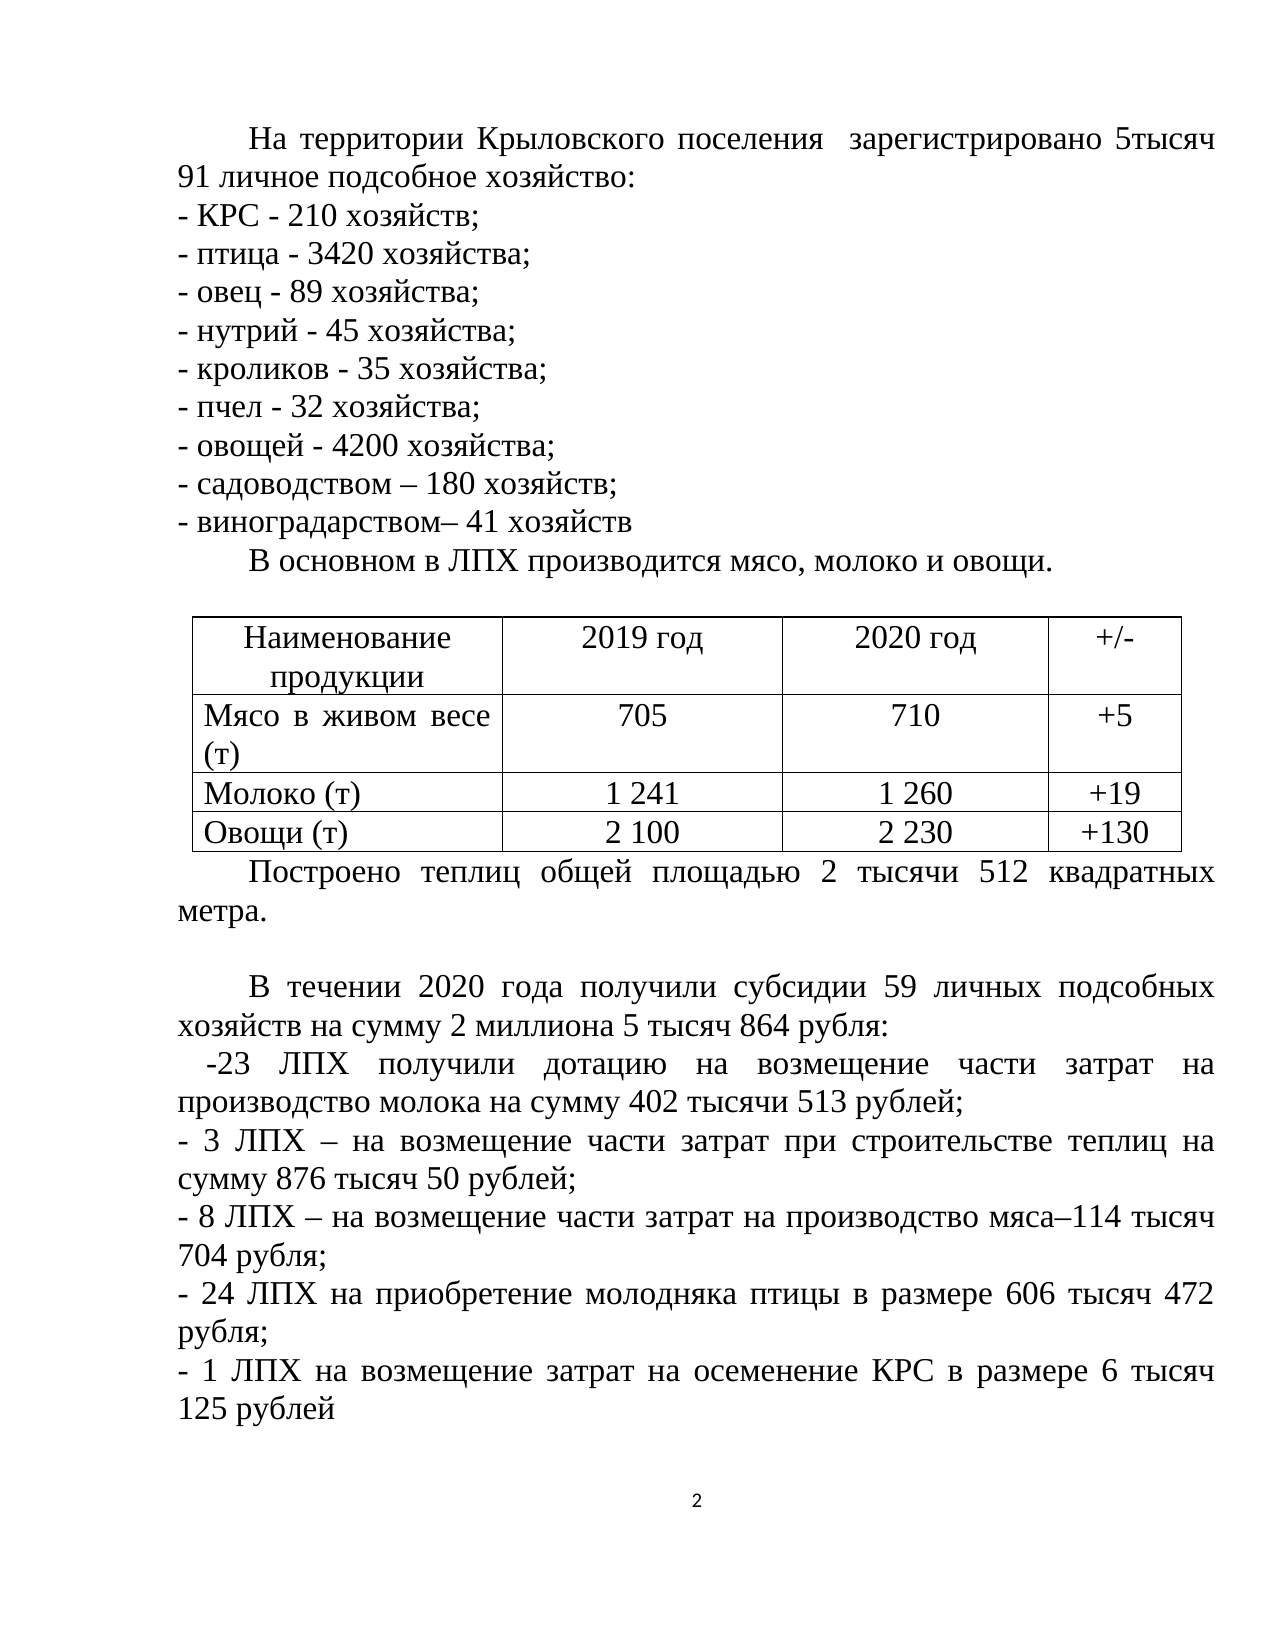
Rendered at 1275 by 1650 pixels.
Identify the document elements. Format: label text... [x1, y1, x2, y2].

table_cell 705 [503, 695, 782, 772]
table_header Наименование продукции [193, 618, 502, 694]
text - садоводством – 180 хозяйств; [177, 463, 1216, 501]
text - КРС - 210 хозяйств; [177, 195, 1216, 233]
table_header 2019 год [503, 618, 782, 694]
table_cell Мясо в живом весе (т) [193, 695, 502, 772]
table_cell +5 [1049, 695, 1181, 772]
table_cell Молоко (т) [193, 773, 502, 811]
table_cell +130 [1049, 812, 1181, 851]
text - кроликов - 35 хозяйства; [177, 348, 1216, 386]
text -23 ЛПХ получили дотацию на возмещение части затрат на производство молока на сумму 402 тысячи 513 рублей; [177, 1043, 1216, 1120]
text - овощей - 4200 хозяйства; [177, 425, 1216, 463]
table_cell 1 241 [503, 773, 782, 811]
table_cell 1 260 [783, 773, 1048, 811]
table_header +/- [1049, 618, 1181, 694]
table_cell +19 [1049, 773, 1181, 811]
text В течении 2020 года получили субсидии 59 личных подсобных хозяйств на сумму 2 миллиона 5 тысяч 864 рубля: [177, 967, 1216, 1043]
table_cell 2 230 [783, 812, 1048, 851]
text - птица - 3420 хозяйства; [177, 233, 1216, 271]
text - виноградарством– 41 хозяйств [177, 501, 1216, 540]
table_cell 2 100 [503, 812, 782, 851]
text В основном в ЛПХ производится мясо, молоко и овощи. [177, 540, 1216, 578]
table_header 2020 год [783, 618, 1048, 694]
text - 3 ЛПХ – на возмещение части затрат при строительстве теплиц на сумму 876 тысяч 50 рублей; [177, 1120, 1216, 1197]
text На территории Крыловского поселения зарегистрировано 5тысяч 91 личное подсобное хозяйство: [177, 118, 1216, 195]
table_cell Овощи (т) [193, 812, 502, 851]
text - 24 ЛПХ на приобретение молодняка птицы в размере 606 тысяч 472 рубля; [177, 1273, 1216, 1350]
text Построено теплиц общей площадью 2 тысячи 512 квадратных метра. [177, 852, 1216, 928]
text - овец - 89 хозяйства; [177, 271, 1216, 310]
text - пчел - 32 хозяйства; [177, 386, 1216, 425]
table_cell 710 [783, 695, 1048, 772]
text - 8 ЛПХ – на возмещение части затрат на производство мяса–114 тысяч 704 рубля; [177, 1197, 1216, 1273]
text - нутрий - 45 хозяйства; [177, 310, 1216, 348]
text - 1 ЛПХ на возмещение затрат на осеменение КРС в размере 6 тысяч 125 рублей [177, 1350, 1216, 1427]
